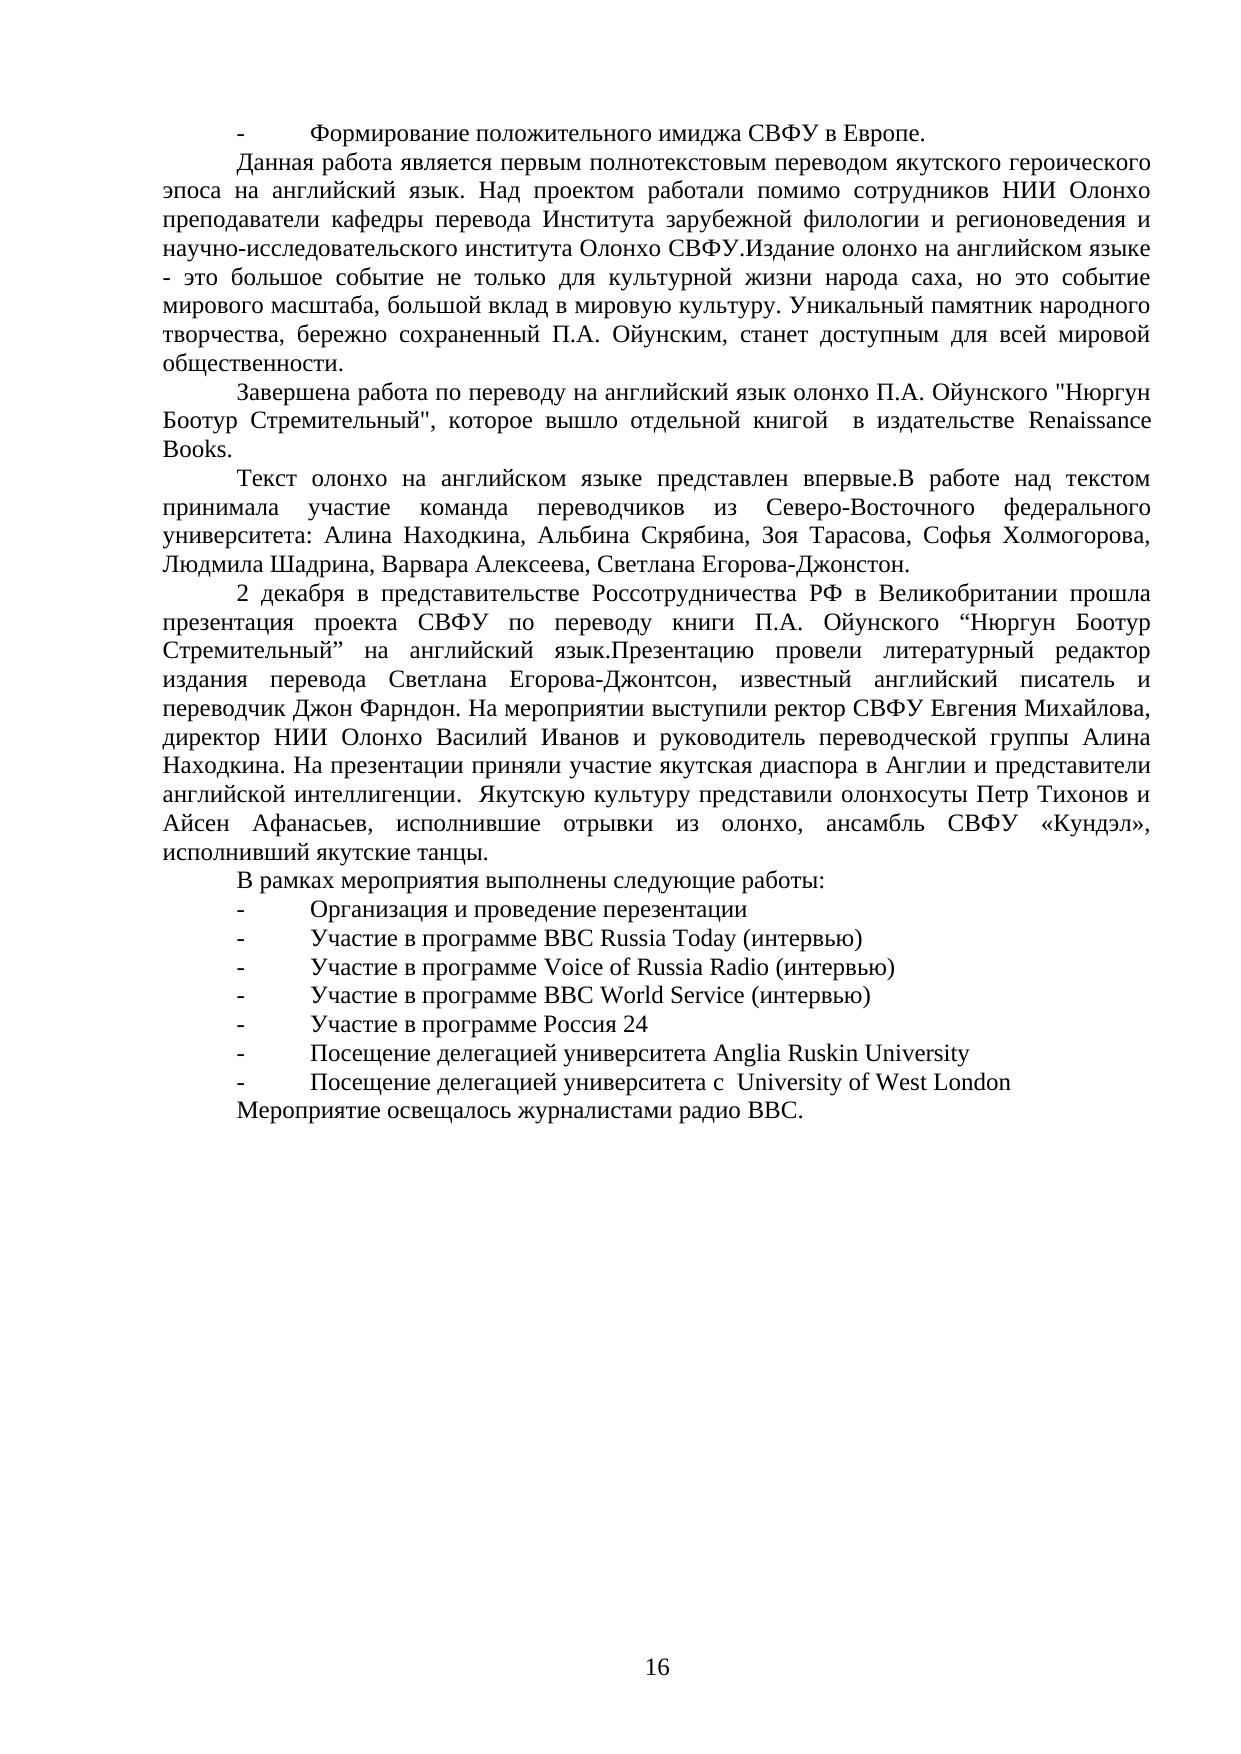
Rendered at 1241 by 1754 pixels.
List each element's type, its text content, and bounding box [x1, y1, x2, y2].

text - Участие в программе Voice of Russia Radio (интервью) [162, 952, 1152, 981]
text Завершена работа по переводу на английский язык олонхо П.А. Ойунского "Нюргун Боотур Стремительный", которое вышло отдельной книгой в издательстве Renaissance Books. [162, 377, 1152, 463]
text Данная работа является первым полнотекстовым переводом якутского героического эпоса на английский язык. Над проектом работали помимо сотрудников НИИ Олонхо преподаватели кафедры перевода Института зарубежной филологии и регионоведения и научно-исследовательского института Олонхо СВФУ.Издание олонхо на английском языке - это большое событие не только для культурной жизни народа саха, но это событие мирового масштаба, большой вклад в мировую культуру. Уникальный памятник народного творчества, бережно сохраненный П.А. Ойунским, станет доступным для всей мировой общественности. [162, 147, 1152, 377]
text Мероприятие освещалось журналистами радио BBC. [162, 1096, 1152, 1124]
text В рамках мероприятия выполнены следующие работы: [162, 866, 1152, 894]
text 2 декабря в представительстве Россотрудничества РФ в Великобритании прошла презентация проекта СВФУ по переводу книги П.А. Ойунского “Нюргун Боотур Стремительный” на английский язык.Презентацию провели литературный редактор издания перевода Светлана Егорова-Джонтсон, известный английский писатель и переводчик Джон Фарндон. На мероприятии выступили ректор СВФУ Евгения Михайлова, директор НИИ Олонхо Василий Иванов и руководитель переводческой группы Алина Находкина. На презентации приняли участие якутская диаспора в Англии и представители английской интеллигенции. Якутскую культуру представили олонхосуты Петр Тихонов и Айсен Афанасьев, исполнившие отрывки из олонхо, ансамбль СВФУ «Кундэл», исполнивший якутские танцы. [162, 578, 1152, 866]
text - Участие в программе BBC Russia Today (интервью) [162, 923, 1152, 952]
text - Посещение делегацией университета Anglia Ruskin University [162, 1038, 1152, 1067]
text - Посещение делегацией университета c University of West London [162, 1067, 1152, 1096]
text - Участие в программе BBC World Service (интервью) [162, 981, 1152, 1009]
text - Формирование положительного имиджа СВФУ в Европе. [162, 118, 1152, 147]
text - Организация и проведение перезентации [162, 894, 1152, 923]
text Текст олонхо на английском языке представлен впервые.В работе над текстом принимала участие команда переводчиков из Северо-Восточного федерального университета: Алина Находкина, Альбина Скрябина, Зоя Тарасова, Софья Холмогорова, Людмила Шадрина, Варвара Алексеева, Светлана Егорова-Джонстон. [162, 463, 1152, 578]
text - Участие в программе Россия 24 [162, 1009, 1152, 1038]
